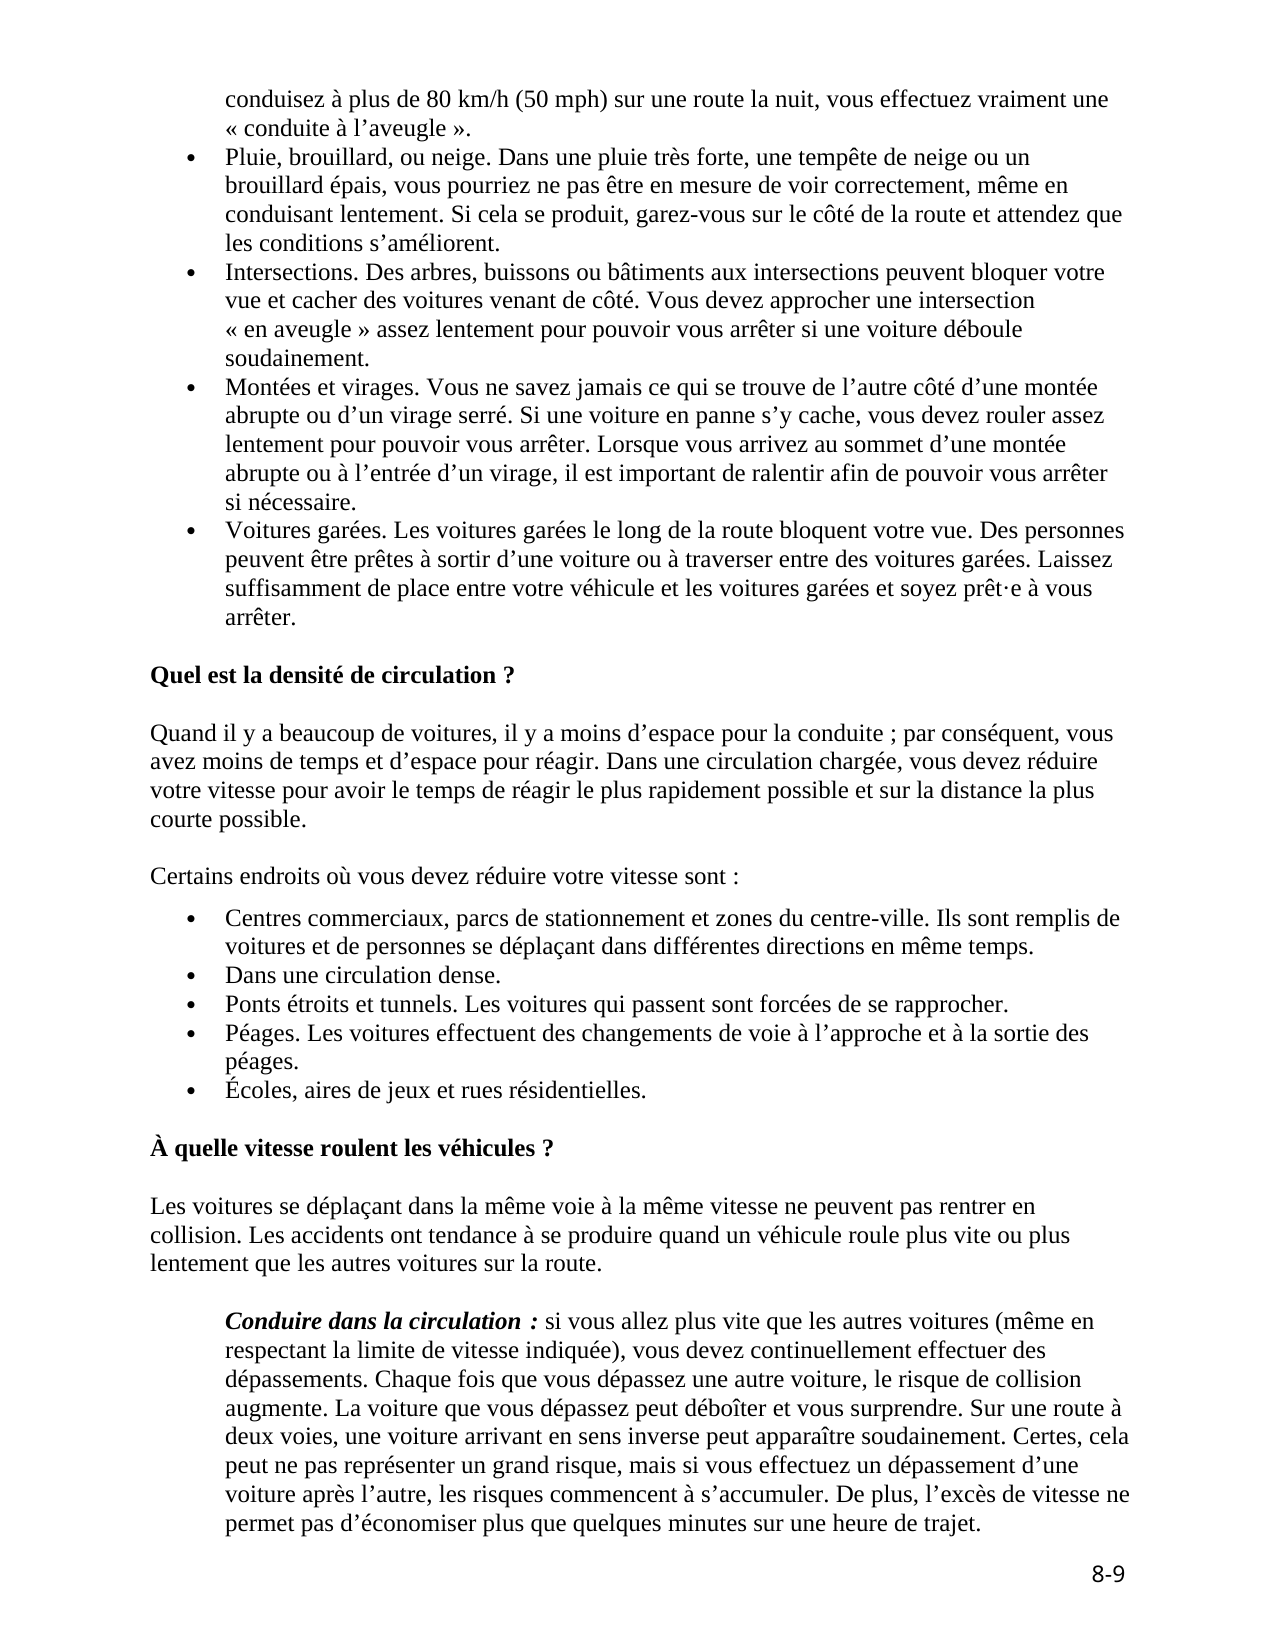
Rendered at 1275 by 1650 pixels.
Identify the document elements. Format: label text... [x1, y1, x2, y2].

text Quel est la densité de circulation ? [150, 660, 1125, 688]
list Ponts étroits et tunnels. Les voitures qui passent sont forcées de se rapprocher. [187, 989, 1125, 1018]
text À quelle vitesse roulent les véhicules ? [150, 1133, 1125, 1162]
text Conduire dans la circulation : si vous allez plus vite que les autres voitures (même en respectant la limite de vitesse indiquée), vous devez continuellement effectuer des dépassements. Chaque fois que vous dépassez une autre voiture, le risque de collision augmente. La voiture que vous dépassez peut déboîter et vous surprendre. Sur une route à deux voies, une voiture arrivant en sens inverse peut apparaître soudainement. Certes, cela peut ne pas représenter un grand risque, mais si vous effectuez un dépassement d’une voiture après l’autre, les risques commencent à s’accumuler. De plus, l’excès de vitesse ne permet pas d’économiser plus que quelques minutes sur une heure de trajet. [225, 1306, 1155, 1536]
list Montées et virages. Vous ne savez jamais ce qui se trouve de l’autre côté d’une montée abrupte ou d’un virage serré. Si une voiture en panne s’y cache, vous devez rouler assez lentement pour pouvoir vous arrêter. Lorsque vous arrivez au sommet d’une montée abrupte ou à l’entrée d’un virage, il est important de ralentir afin de pouvoir vous arrêter si nécessaire. [187, 372, 1125, 516]
list Dans une circulation dense. [187, 960, 1125, 989]
list Pluie, brouillard, ou neige. Dans une pluie très forte, une tempête de neige ou un brouillard épais, vous pourriez ne pas être en mesure de voir correctement, même en conduisant lentement. Si cela se produit, garez-vous sur le côté de la route et attendez que les conditions s’améliorent. [187, 142, 1125, 257]
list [187, 84, 1125, 142]
list Écoles, aires de jeux et rues résidentielles. [187, 1075, 1125, 1104]
text Les voitures se déplaçant dans la même voie à la même vitesse ne peuvent pas rentrer en collision. Les accidents ont tendance à se produire quand un véhicule roule plus vite ou plus lentement que les autres voitures sur la route. [150, 1191, 1125, 1277]
list Voitures garées. Les voitures garées le long de la route bloquent votre vue. Des personnes peuvent être prêtes à sortir d’une voiture ou à traverser entre des voitures garées. Laissez suffisamment de place entre votre véhicule et les voitures garées et soyez prêt·e à vous arrêter. [187, 516, 1125, 631]
text Quand il y a beaucoup de voitures, il y a moins d’espace pour la conduite ; par conséquent, vous avez moins de temps et d’espace pour réagir. Dans une circulation chargée, vous devez réduire votre vitesse pour avoir le temps de réagir le plus rapidement possible et sur la distance la plus courte possible. Certains endroits où vous devez réduire votre vitesse sont : [150, 718, 1125, 890]
list Centres commerciaux, parcs de stationnement et zones du centre-ville. Ils sont remplis de voitures et de personnes se déplaçant dans différentes directions en même temps. [187, 903, 1125, 960]
list Intersections. Des arbres, buissons ou bâtiments aux intersections peuvent bloquer votre vue et cacher des voitures venant de côté. Vous devez approcher une intersection « en aveugle » assez lentement pour pouvoir vous arrêter si une voiture déboule soudainement. [187, 257, 1125, 372]
list Péages. Les voitures effectuent des changements de voie à l’approche et à la sortie des péages. [187, 1018, 1155, 1075]
